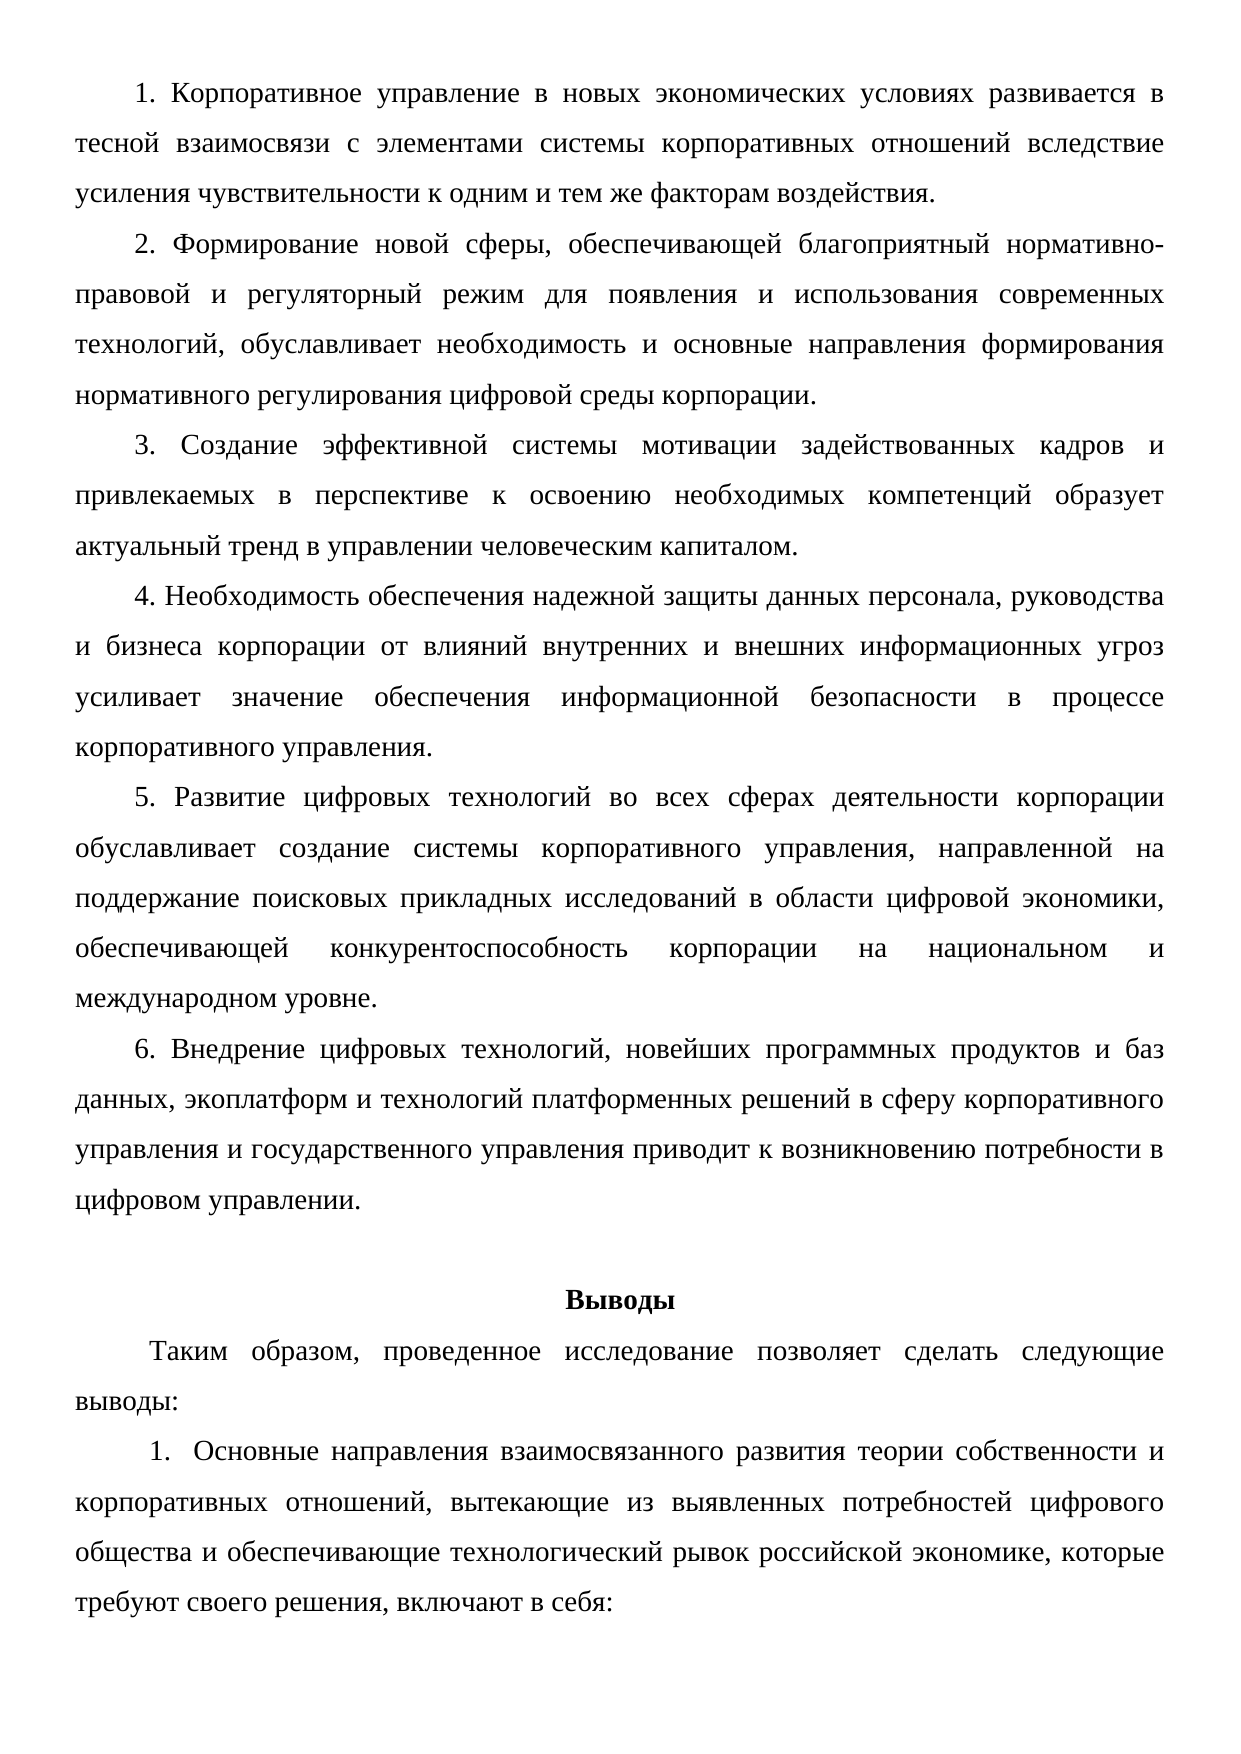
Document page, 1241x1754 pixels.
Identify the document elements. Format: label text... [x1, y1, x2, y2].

text 5. Развитие цифровых технологий во всех сферах деятельности корпорации обуславливает создание системы корпоративного управления, направленной на поддержание поисковых прикладных исследований в области цифровой экономики, обеспечивающей конкурентоспособность корпорации на национальном и международном уровне. [75, 779, 1165, 1014]
text 4. Необходимость обеспечения надежной защиты данных персонала, руководства и бизнеса корпорации от влияний внутренних и внешних информационных угроз усиливает значение обеспечения информационной безопасности в процессе корпоративного управления. [75, 578, 1165, 763]
list Основные направления взаимосвязанного развития теории собственности и корпоративных отношений, вытекающие из выявленных потребностей цифрового общества и обеспечивающие технологический рывок российской экономике, которые требуют своего решения, включают в себя: [75, 1433, 1165, 1618]
text Выводы [75, 1282, 1165, 1316]
text Таким образом, проведенное исследование позволяет сделать следующие выводы: [75, 1333, 1165, 1417]
text 3. Создание эффективной системы мотивации задействованных кадров и привлекаемых в перспективе к освоению необходимых компетенций образует актуальный тренд в управлении человеческим капиталом. [75, 427, 1165, 561]
text 6. Внедрение цифровых технологий, новейших программных продуктов и баз данных, экоплатформ и технологий платформенных решений в сферу корпоративного управления и государственного управления приводит к возникновению потребности в цифровом управлении. [75, 1031, 1165, 1215]
text 1. Корпоративное управление в новых экономических условиях развивается в тесной взаимосвязи с элементами системы корпоративных отношений вследствие усиления чувствительности к одним и тем же факторам воздействия. [75, 75, 1165, 209]
text 2. Формирование новой сферы, обеспечивающей благоприятный нормативно-правовой и регуляторный режим для появления и использования современных технологий, обуславливает необходимость и основные направления формирования нормативного регулирования цифровой среды корпорации. [75, 226, 1165, 410]
